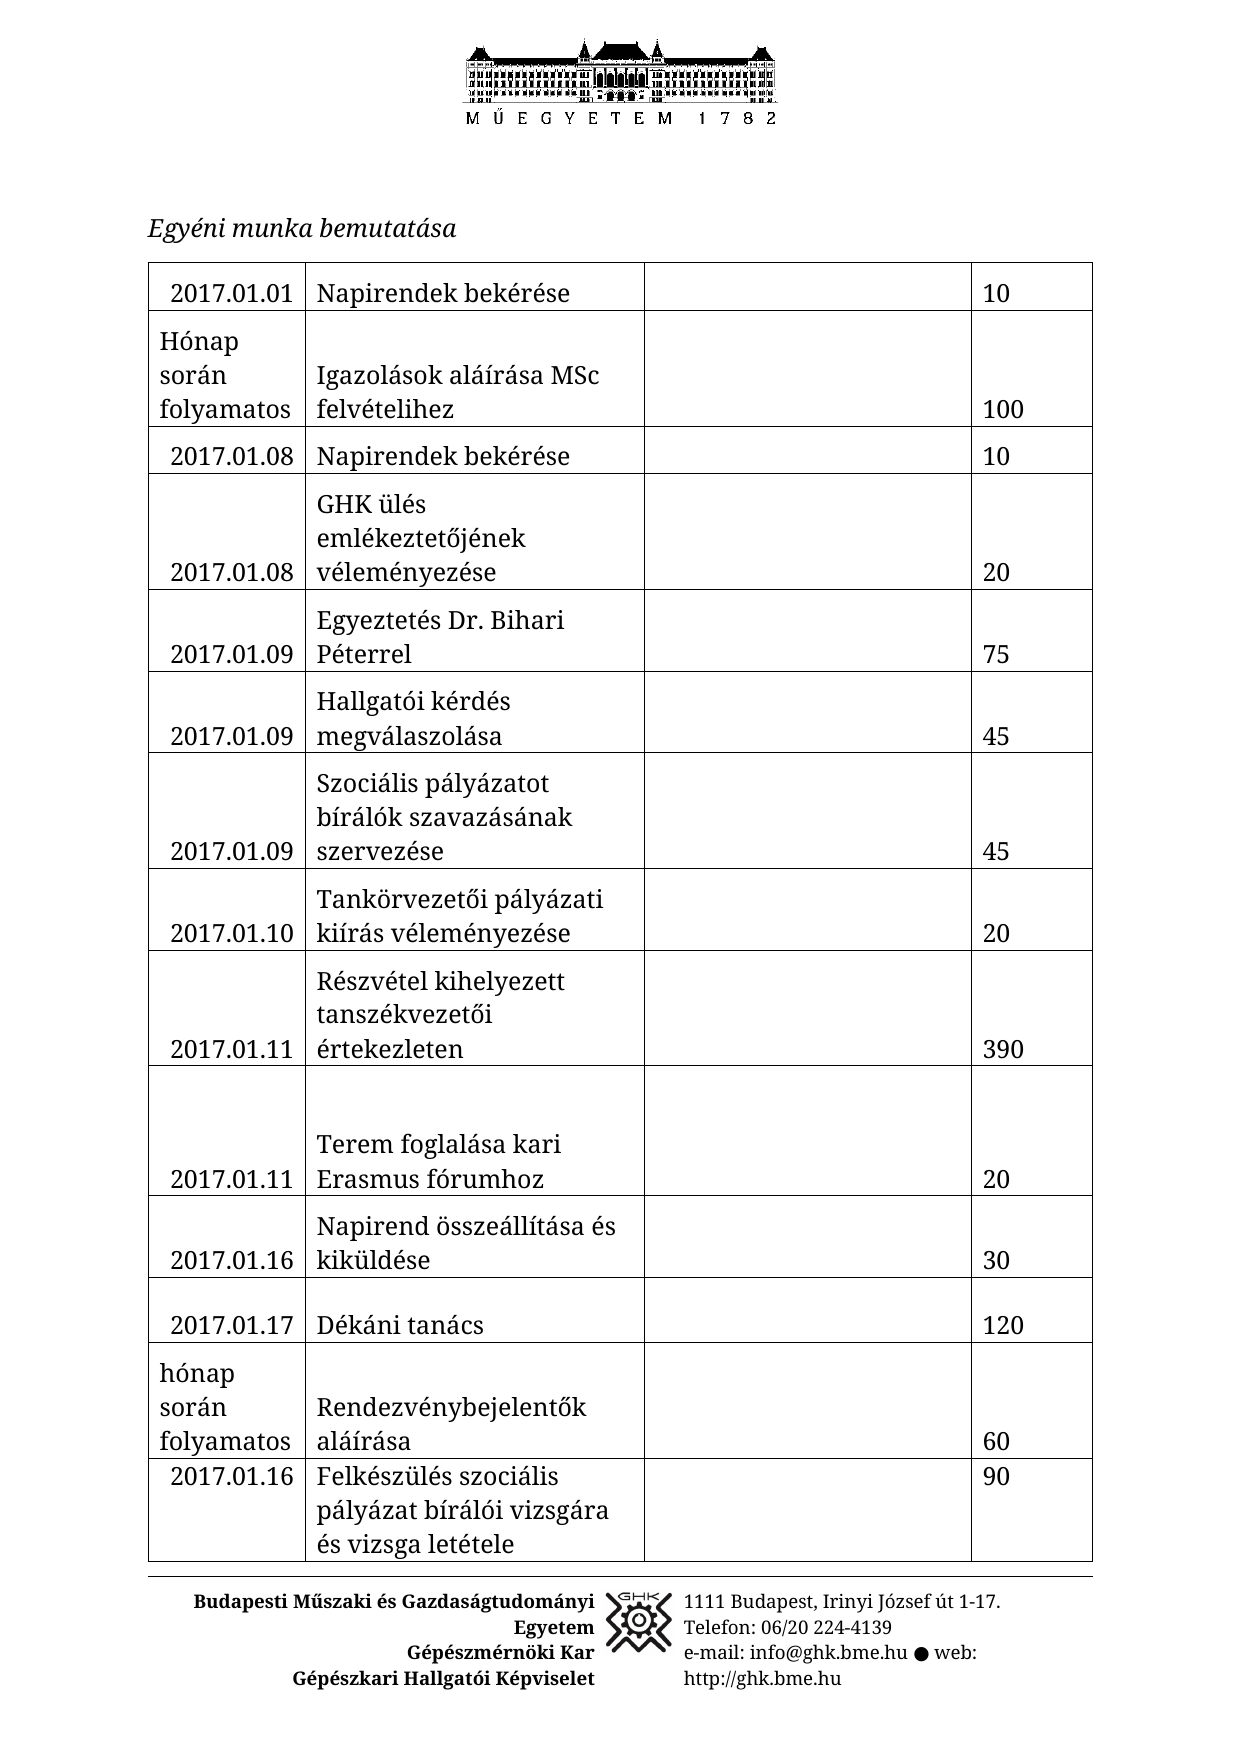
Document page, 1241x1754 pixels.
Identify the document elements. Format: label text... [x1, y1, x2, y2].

table_cell 20 [972, 869, 1092, 949]
table_cell 20 [972, 474, 1092, 589]
table_cell [645, 1066, 971, 1195]
table_cell [645, 869, 971, 949]
table_cell Rendezvénybejelentők aláírása [306, 1343, 644, 1458]
table_cell 45 [972, 672, 1092, 752]
table_cell Terem foglalása kari Erasmus fórumhoz [306, 1066, 644, 1195]
table_cell 60 [972, 1343, 1092, 1458]
table_cell 390 [972, 951, 1092, 1065]
table_cell 2017.01.11 [149, 1066, 305, 1195]
table_cell Igazolások aláírása MSc felvételihez [306, 311, 644, 426]
table_cell 2017.01.16 [149, 1196, 305, 1277]
picture [602, 1588, 677, 1656]
table_cell 2017.01.08 [149, 474, 305, 589]
table_cell Hónap során folyamatos [149, 311, 305, 426]
table_cell [645, 427, 971, 473]
table_cell [645, 1278, 971, 1342]
table_cell [645, 1459, 971, 1561]
table_cell [645, 1343, 971, 1458]
table_cell [645, 753, 971, 868]
table_cell 2017.01.09 [149, 590, 305, 671]
table_cell Felkészülés szociális pályázat bírálói vizsgára és vizsga letétele [306, 1459, 644, 1561]
table_cell 20 [972, 1066, 1092, 1195]
table_cell 2017.01.08 [149, 427, 305, 473]
table_cell [645, 1196, 971, 1277]
table_cell Szociális pályázatot bírálók szavazásának szervezése [306, 753, 644, 868]
table_cell Hallgatói kérdés megválaszolása [306, 672, 644, 752]
table_cell 2017.01.16 [149, 1459, 305, 1561]
table_cell Napirend összeállítása és kiküldése [306, 1196, 644, 1277]
picture [462, 35, 779, 124]
table_cell 2017.01.09 [149, 672, 305, 752]
table_cell 120 [972, 1278, 1092, 1342]
table_cell 45 [972, 753, 1092, 868]
table_cell [645, 311, 971, 426]
table_cell 10 [972, 427, 1092, 473]
table_cell 2017.01.10 [149, 869, 305, 949]
table_cell Dékáni tanács [306, 1278, 644, 1342]
table_cell 100 [972, 311, 1092, 426]
table_cell 75 [972, 590, 1092, 671]
table_cell Részvétel kihelyezett tanszékvezetői értekezleten [306, 951, 644, 1065]
text Egyéni munka bemutatása [148, 211, 1093, 245]
table_header Napirendek bekérése [306, 263, 644, 310]
table_cell 2017.01.11 [149, 951, 305, 1065]
table_header [645, 263, 971, 310]
table_cell [645, 474, 971, 589]
table_cell 2017.01.17 [149, 1278, 305, 1342]
table_cell GHK ülés emlékeztetőjének véleményezése [306, 474, 644, 589]
table_cell [645, 672, 971, 752]
table_cell Egyeztetés Dr. Bihari Péterrel [306, 590, 644, 671]
table_header 2017.01.01 [149, 263, 305, 310]
table_cell [645, 951, 971, 1065]
table_cell Napirendek bekérése [306, 427, 644, 473]
table_cell [645, 590, 971, 671]
table_cell Tankörvezetői pályázati kiírás véleményezése [306, 869, 644, 949]
table_cell hónap során folyamatos [149, 1343, 305, 1458]
table_cell 2017.01.09 [149, 753, 305, 868]
table_cell 90 [972, 1459, 1092, 1561]
table_header 10 [972, 263, 1092, 310]
table_cell 30 [972, 1196, 1092, 1277]
